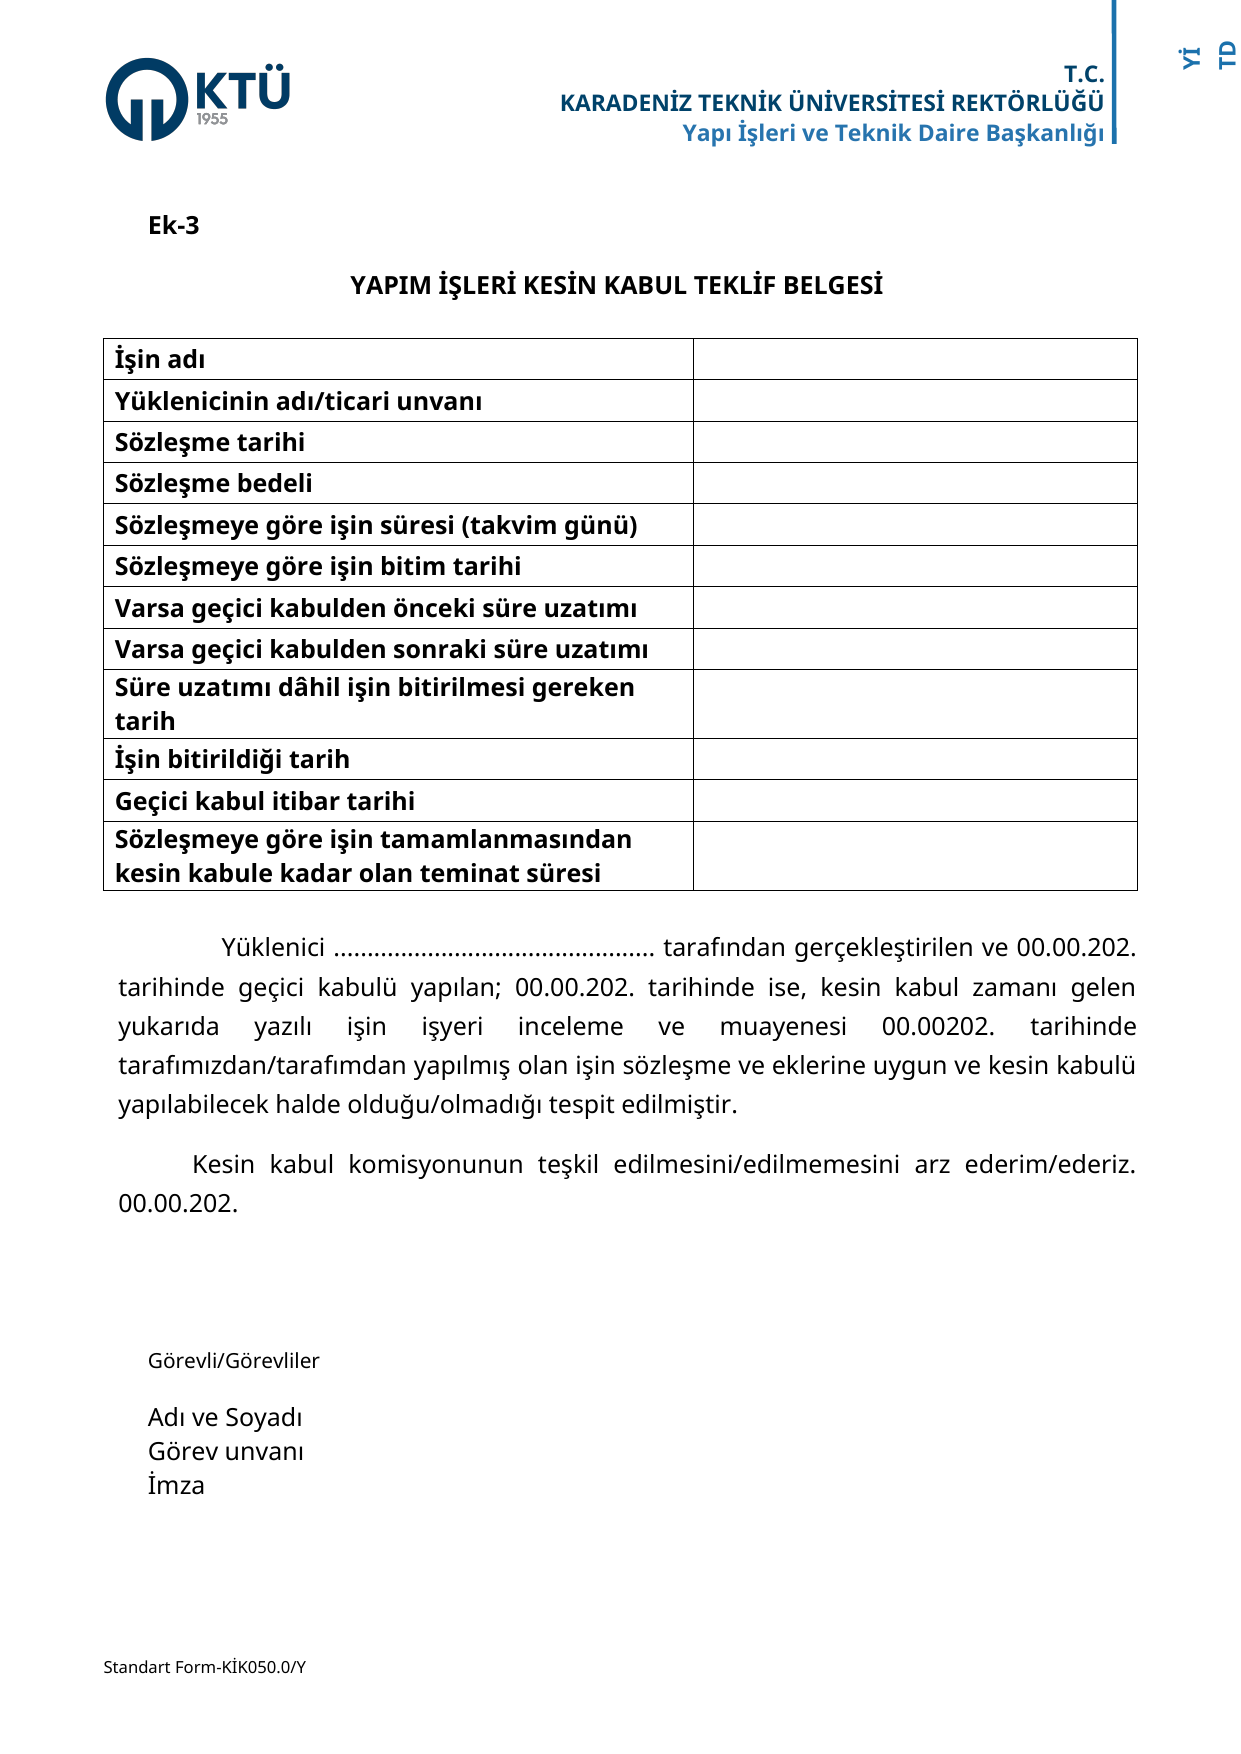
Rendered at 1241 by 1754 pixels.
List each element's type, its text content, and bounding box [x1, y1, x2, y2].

table_cell [694, 670, 1137, 738]
table_cell İşin bitirildiği tarih [104, 739, 693, 779]
text Adı ve Soyadı [148, 1399, 1137, 1434]
table_cell [694, 422, 1137, 462]
table_cell [694, 504, 1137, 545]
table_cell Yüklenicinin adı/ticari unvanı [104, 380, 693, 421]
picture [94, 46, 306, 153]
table_cell Sözleşmeye göre işin tamamlanmasından kesin kabule kadar olan teminat süresi [104, 822, 693, 890]
table_cell Sözleşme bedeli [104, 463, 693, 503]
table_cell [694, 739, 1137, 779]
table_cell Sözleşmeye göre işin süresi (takvim günü) [104, 504, 693, 545]
text Ek-3 [148, 207, 1092, 242]
table_cell [694, 463, 1137, 503]
text Görev unvanı İmza [148, 1434, 1137, 1502]
table_cell [694, 629, 1137, 669]
text Yüklenici ................................................ tarafından gerçekleştirilen ve 00.00.202. tarihinde geçici kabulü yapılan; 00.00.202. tarihinde ise, kesin kabul zamanı gelen yukarıda yazılı işin işyeri inceleme ve muayenesi 00.00202. tarihinde tarafımızdan/tarafımdan yapılmış olan işin sözleşme ve eklerine uygun ve kesin kabulü yapılabilecek halde olduğu/olmadığı tespit edilmiştir. [118, 891, 1137, 1121]
table_cell Sözleşme tarihi [104, 422, 693, 462]
table_cell [694, 780, 1137, 821]
table_cell Sözleşmeye göre işin bitim tarihi [104, 546, 693, 586]
table_cell [694, 380, 1137, 421]
table_cell [694, 546, 1137, 586]
text Görevli/Görevliler [148, 1346, 1092, 1374]
text Kesin kabul komisyonunun teşkil edilmesini/edilmemesini arz ederim/ederiz. 00.00.202. [118, 1147, 1137, 1220]
table_cell Süre uzatımı dâhil işin bitirilmesi gereken tarih [104, 670, 693, 738]
table_cell Varsa geçici kabulden sonraki süre uzatımı [104, 629, 693, 669]
table_header [694, 339, 1137, 379]
table_cell Varsa geçici kabulden önceki süre uzatımı [104, 587, 693, 627]
text YAPIM İŞLERİ KESİN KABUL TEKLİF BELGESİ [148, 267, 1092, 334]
table_cell [694, 587, 1137, 627]
table_cell [694, 822, 1137, 890]
table_header İşin adı [104, 339, 693, 379]
table_cell Geçici kabul itibar tarihi [104, 780, 693, 821]
